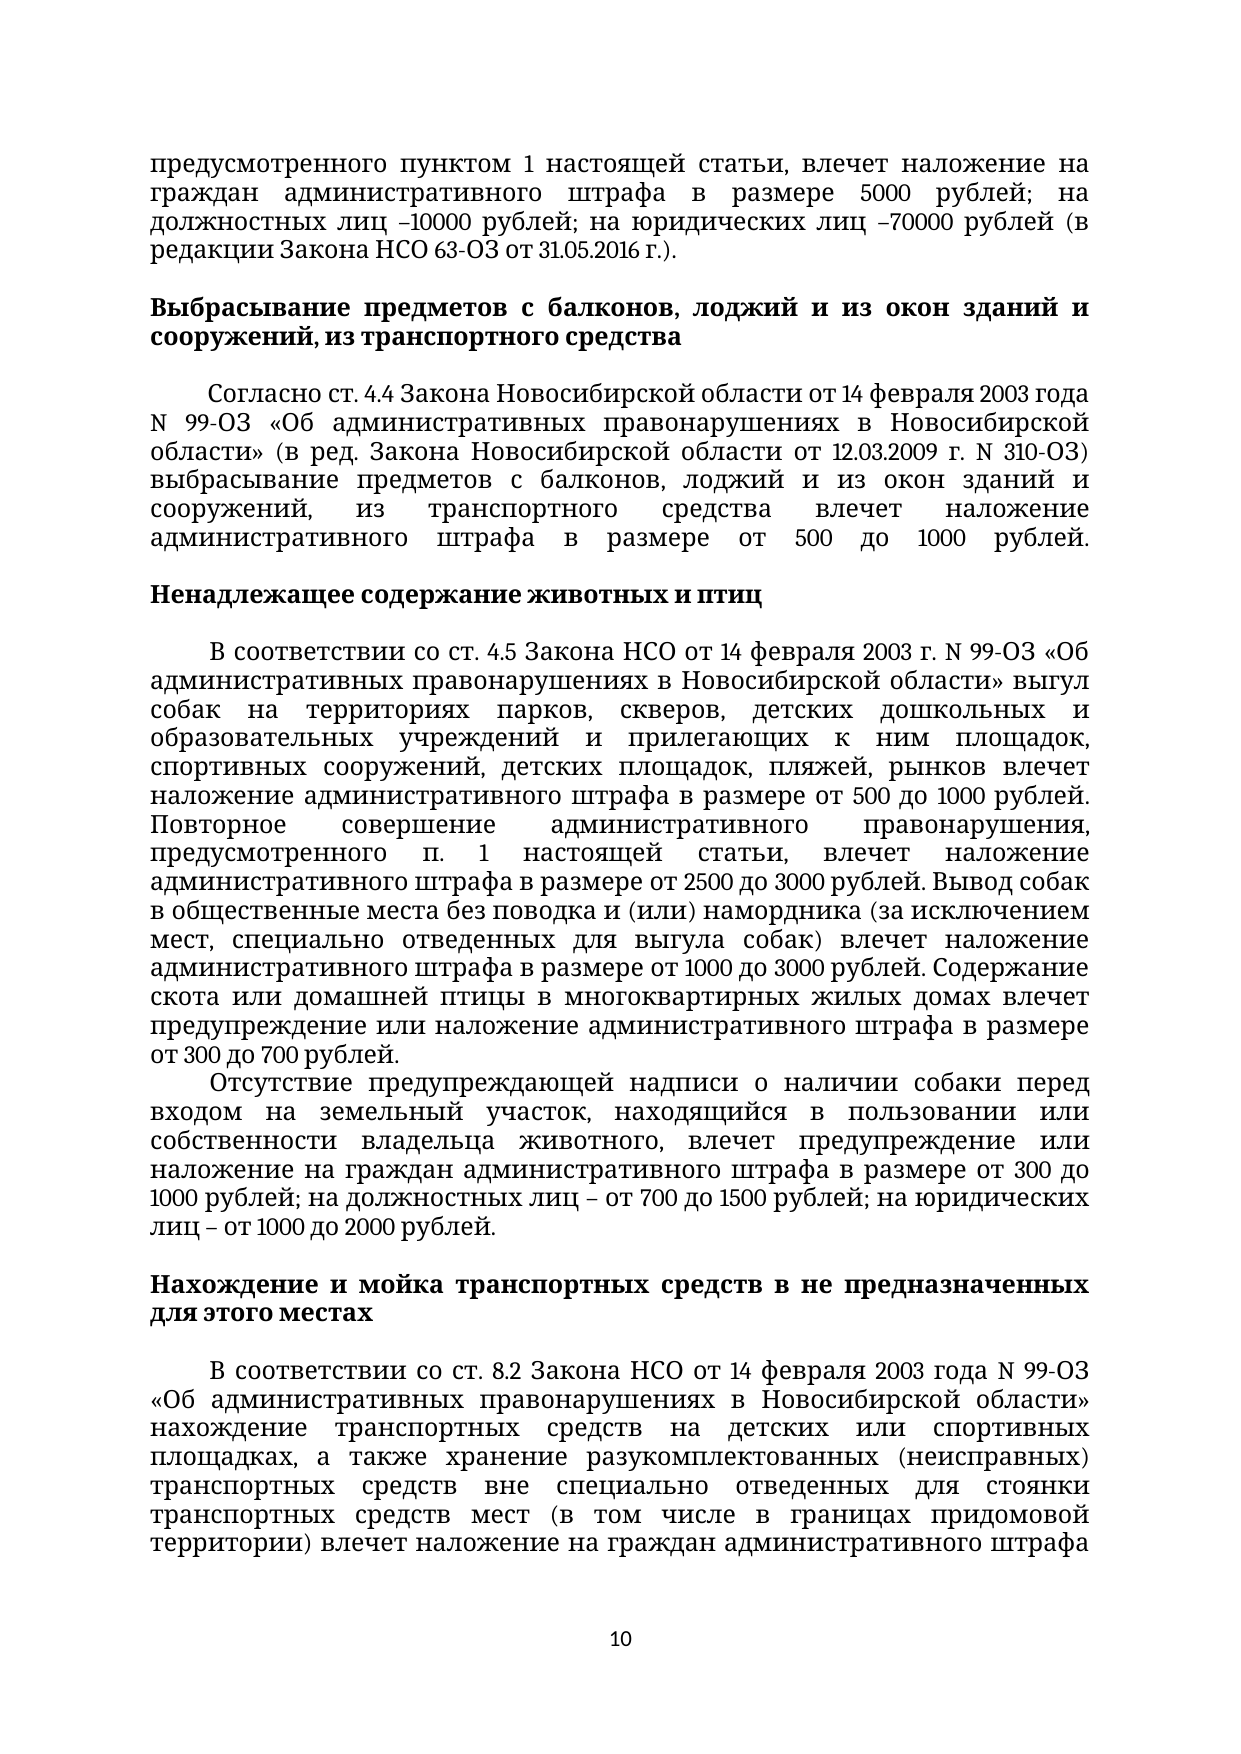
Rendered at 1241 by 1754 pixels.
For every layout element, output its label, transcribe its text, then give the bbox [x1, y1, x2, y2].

text Ненадлежащее содержание животных и птиц [150, 581, 1090, 609]
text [150, 1357, 1090, 1558]
text Нахождение и мойка транспортных средств в не предназначенных для этого местах [150, 1242, 1090, 1328]
text Отсутствие предупреждающей надписи о наличии собаки перед входом на земельный участок, находящийся в пользовании или собственности владельца животного, влечет предупреждение или наложение на граждан административного штрафа в размере от 300 до 1000 рублей; на должностных лиц – от 700 до 1500 рублей; на юридических лиц – от 1000 до 2000 рублей. [150, 1069, 1090, 1242]
text Выбрасывание предметов с балконов, лоджий и из окон зданий и сооружений, из транспортного средства [150, 294, 1090, 351]
text В соответствии со ст. 4.5 Закона НСО от 14 февраля 2003 г. N 99-ОЗ «Об административных правонарушениях в Новосибирской области» выгул собак на территориях парков, скверов, детских дошкольных и образовательных учреждений и прилегающих к ним площадок, спортивных сооружений, детских площадок, пляжей, рынков влечет наложение административного штрафа в размере от 500 до 1000 рублей. Повторное совершение административного правонарушения, предусмотренного п. 1 настоящей статьи, влечет наложение административного штрафа в размере от 2500 до 3000 рублей. Вывод собак в общественные места без поводка и (или) намордника (за исключением мест, специально отведенных для выгула собак) влечет наложение административного штрафа в размере от 1000 до 3000 рублей. Содержание скота или домашней птицы в многоквартирных жилых домах влечет предупреждение или наложение административного штрафа в размере от 300 до 700 рублей. [150, 638, 1090, 1069]
text Согласно ст. 4.4 Закона Новосибирской области от 14 февраля 2003 года N 99-ОЗ «Об административных правонарушениях в Новосибирской области» (в ред. Закона Новосибирской области от 12.03.2009 г. N 310-ОЗ) выбрасывание предметов с балконов, лоджий и из окон зданий и сооружений, из транспортного средства влечет наложение административного штрафа в размере от 500 до 1000 рублей. [150, 380, 1090, 581]
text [150, 150, 1090, 265]
